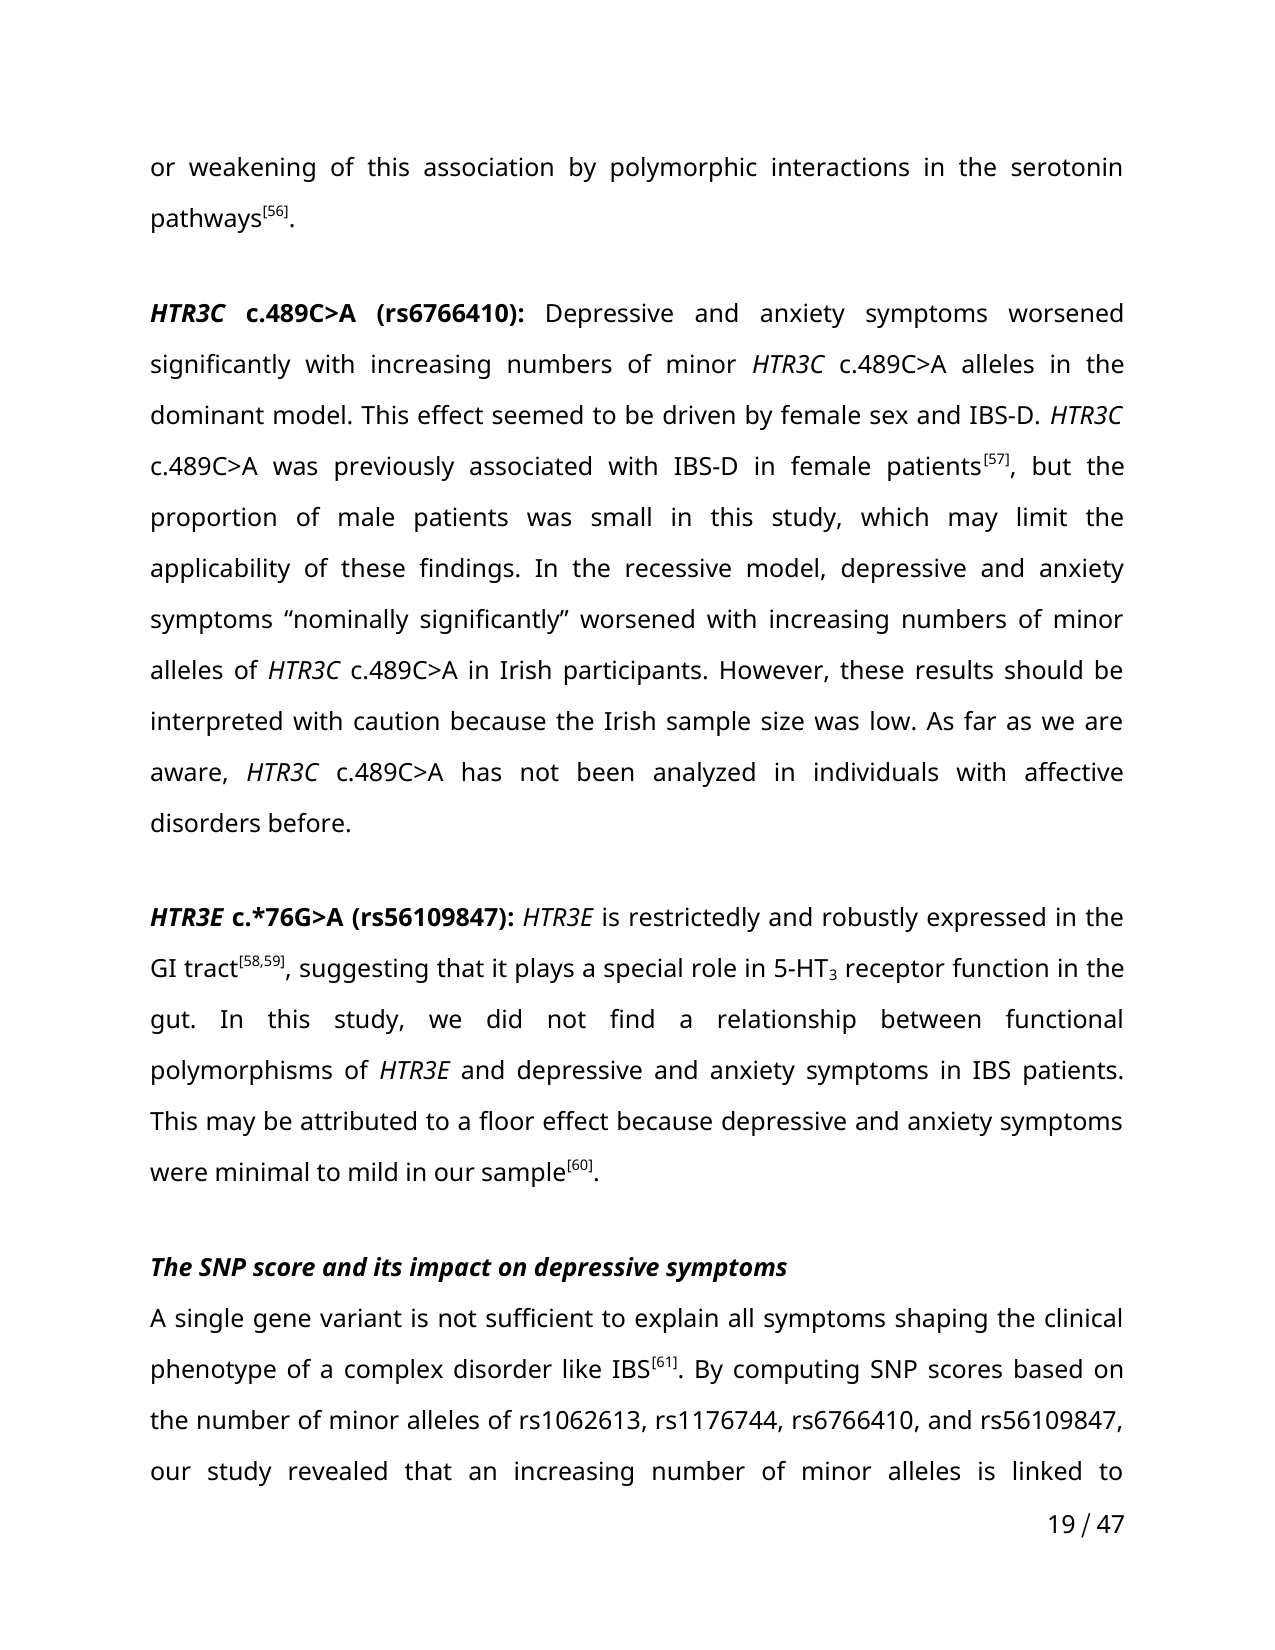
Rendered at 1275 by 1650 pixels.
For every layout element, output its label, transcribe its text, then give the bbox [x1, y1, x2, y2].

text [150, 1300, 1125, 1487]
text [150, 150, 1125, 235]
text HTR3C c.489C>A (rs6766410): Depressive and anxiety symptoms worsened significantly with increasing numbers of minor HTR3C c.489C>A alleles in the dominant model. This effect seemed to be driven by female sex and IBS-D. HTR3C c.489C>A was previously associated with IBS-D in female patients[57], but the proportion of male patients was small in this study, which may limit the applicability of these findings. In the recessive model, depressive and anxiety symptoms “nominally significantly” worsened with increasing numbers of minor alleles of HTR3C c.489C>A in Irish participants. However, these results should be interpreted with caution because the Irish sample size was low. As far as we are aware, HTR3C c.489C>A has not been analyzed in individuals with affective disorders before. [150, 295, 1125, 840]
text HTR3E c.*76G>A (rs56109847): HTR3E is restrictedly and robustly expressed in the GI tract[58,59], suggesting that it plays a special role in 5-HT3 receptor function in the gut. In this study, we did not find a relationship between functional polymorphisms of HTR3E and depressive and anxiety symptoms in IBS patients. This may be attributed to a floor effect because depressive and anxiety symptoms were minimal to mild in our sample[60]. [150, 900, 1125, 1189]
text The SNP score and its impact on depressive symptoms [150, 1249, 1125, 1283]
